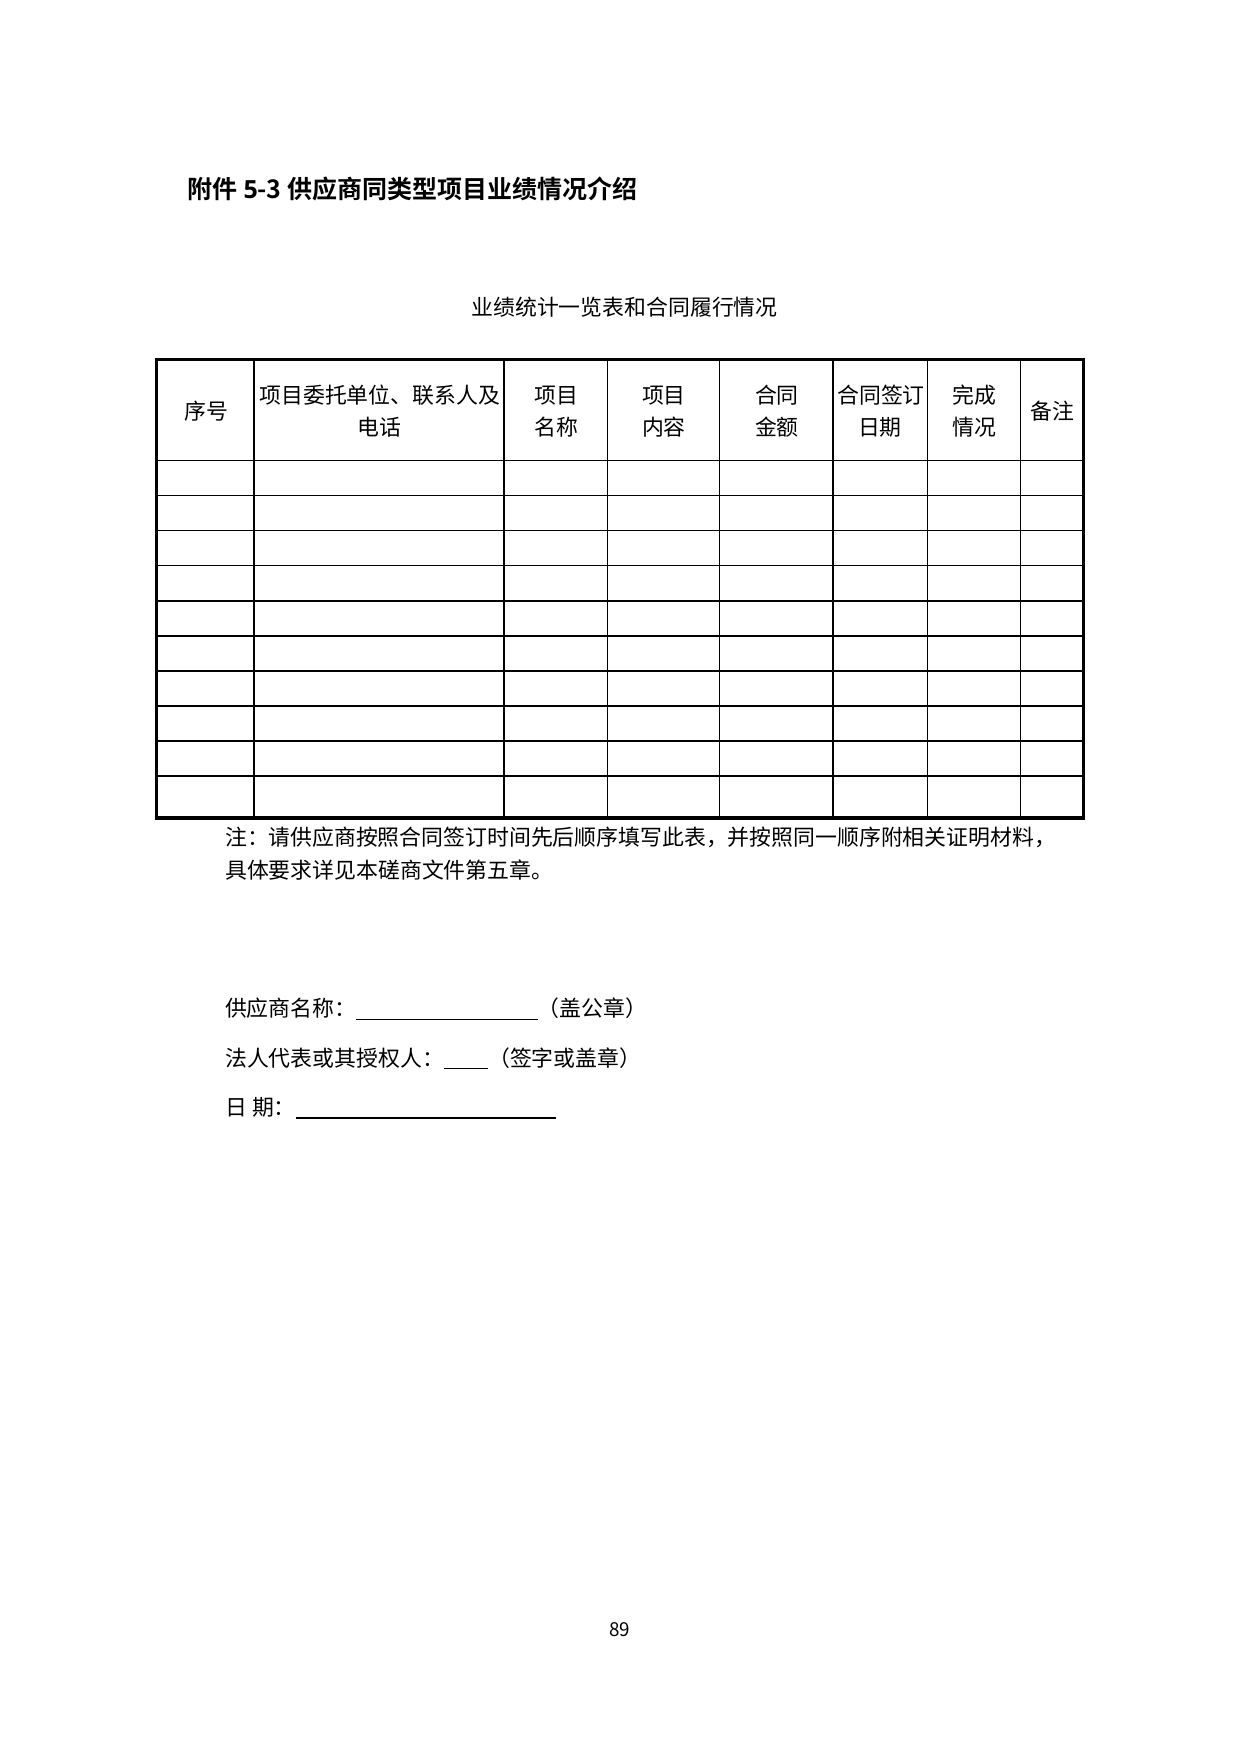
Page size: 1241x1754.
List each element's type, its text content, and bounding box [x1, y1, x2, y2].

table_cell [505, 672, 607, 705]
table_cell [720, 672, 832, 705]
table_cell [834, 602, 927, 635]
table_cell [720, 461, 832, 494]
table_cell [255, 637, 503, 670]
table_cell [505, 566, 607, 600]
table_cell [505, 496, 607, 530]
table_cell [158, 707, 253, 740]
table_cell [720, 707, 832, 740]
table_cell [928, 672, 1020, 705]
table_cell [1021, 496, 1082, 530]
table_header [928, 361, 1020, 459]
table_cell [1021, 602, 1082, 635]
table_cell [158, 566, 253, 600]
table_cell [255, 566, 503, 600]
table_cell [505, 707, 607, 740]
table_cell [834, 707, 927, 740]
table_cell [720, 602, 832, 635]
text 注：请供应商按照合同签订时间先后顺序填写此表，并按照同一顺序附相关证明材料，具体要求详见本磋商文件第五章。 [225, 820, 1053, 885]
text 法人代表或其授权人： （签字或盖章） [225, 1040, 1085, 1073]
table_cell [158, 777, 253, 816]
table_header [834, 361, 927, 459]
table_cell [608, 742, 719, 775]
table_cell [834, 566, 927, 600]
subtitle 附件 5-3 供应商同类型项目业绩情况介绍 [187, 162, 1053, 208]
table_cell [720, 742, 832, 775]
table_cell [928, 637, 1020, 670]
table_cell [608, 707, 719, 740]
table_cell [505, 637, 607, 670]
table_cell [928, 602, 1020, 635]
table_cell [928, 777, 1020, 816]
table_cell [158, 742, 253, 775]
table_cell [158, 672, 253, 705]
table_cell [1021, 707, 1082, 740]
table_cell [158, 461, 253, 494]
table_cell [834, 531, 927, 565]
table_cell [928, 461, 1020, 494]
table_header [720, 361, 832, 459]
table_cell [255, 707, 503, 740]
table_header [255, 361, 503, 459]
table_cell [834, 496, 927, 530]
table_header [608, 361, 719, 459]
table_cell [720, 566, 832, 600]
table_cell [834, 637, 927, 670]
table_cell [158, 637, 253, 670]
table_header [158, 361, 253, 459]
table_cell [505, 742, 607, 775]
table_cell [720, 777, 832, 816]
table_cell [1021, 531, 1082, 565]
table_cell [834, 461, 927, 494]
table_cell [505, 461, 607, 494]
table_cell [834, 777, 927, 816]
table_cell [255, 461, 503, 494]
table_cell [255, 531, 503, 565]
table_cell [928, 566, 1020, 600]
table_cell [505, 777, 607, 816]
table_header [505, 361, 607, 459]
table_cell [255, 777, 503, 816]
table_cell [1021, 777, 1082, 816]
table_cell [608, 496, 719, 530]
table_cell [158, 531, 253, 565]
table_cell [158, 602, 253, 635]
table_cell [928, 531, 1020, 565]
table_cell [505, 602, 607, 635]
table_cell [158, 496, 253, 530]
text 供应商名称： （盖公章） [225, 991, 1053, 1023]
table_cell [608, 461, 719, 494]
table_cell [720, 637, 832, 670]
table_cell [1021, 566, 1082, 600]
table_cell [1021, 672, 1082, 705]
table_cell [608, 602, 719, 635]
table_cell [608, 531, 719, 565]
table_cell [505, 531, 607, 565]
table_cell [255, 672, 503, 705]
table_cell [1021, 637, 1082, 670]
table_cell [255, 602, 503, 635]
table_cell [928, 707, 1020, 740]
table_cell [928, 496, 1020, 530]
text 业绩统计一览表和合同履行情况 [243, 289, 1006, 322]
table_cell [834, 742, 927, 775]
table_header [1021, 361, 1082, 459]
text 日 期： [225, 1089, 546, 1122]
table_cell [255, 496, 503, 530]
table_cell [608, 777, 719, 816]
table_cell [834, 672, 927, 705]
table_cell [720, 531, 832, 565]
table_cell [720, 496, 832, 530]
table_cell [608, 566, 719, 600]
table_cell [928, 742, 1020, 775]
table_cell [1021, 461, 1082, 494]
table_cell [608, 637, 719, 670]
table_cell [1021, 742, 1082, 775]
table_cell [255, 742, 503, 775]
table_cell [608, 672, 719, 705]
